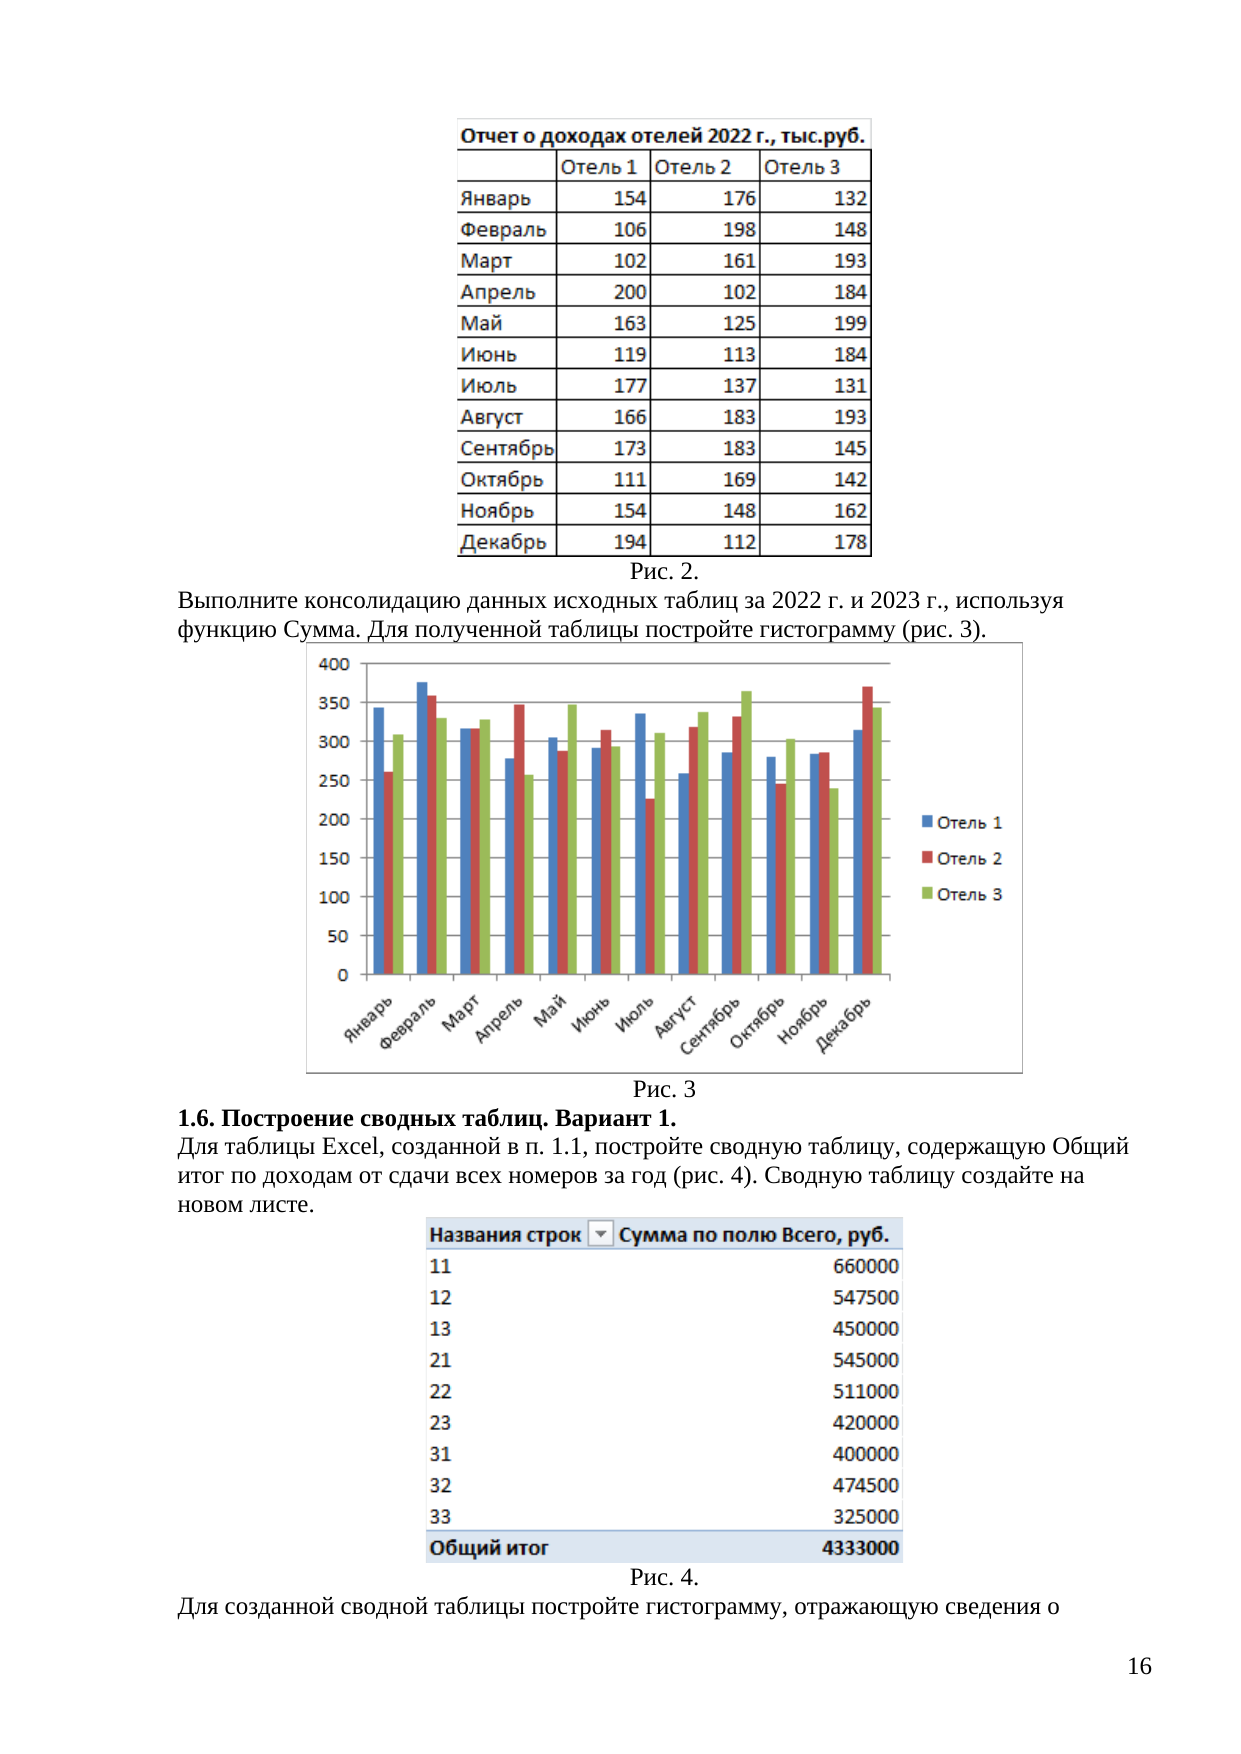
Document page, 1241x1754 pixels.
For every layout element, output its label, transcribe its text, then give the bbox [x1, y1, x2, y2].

text Для таблицы Excel, созданной в п. 1.1, постройте сводную таблицу, содержащую Общий итог по доходам от сдачи всех номеров за год (рис. 4). Сводную таблицу создайте на новом листе. [177, 1131, 1152, 1218]
text Рис. 2. [177, 556, 1152, 585]
picture [306, 642, 1023, 1074]
text Рис. 4. [177, 1562, 1152, 1591]
picture [457, 118, 872, 557]
text 1.6. Построение сводных таблиц. Вариант 1. [177, 1103, 1152, 1131]
text Выполните консолидацию данных исходных таблиц за 2022 г. и 2023 г., используя функцию Сумма. Для полученной таблицы постройте гистограмму (рис. 3). [177, 585, 1152, 643]
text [177, 1591, 1152, 1620]
picture [425, 1217, 904, 1563]
text Рис. 3 [177, 1074, 1152, 1103]
